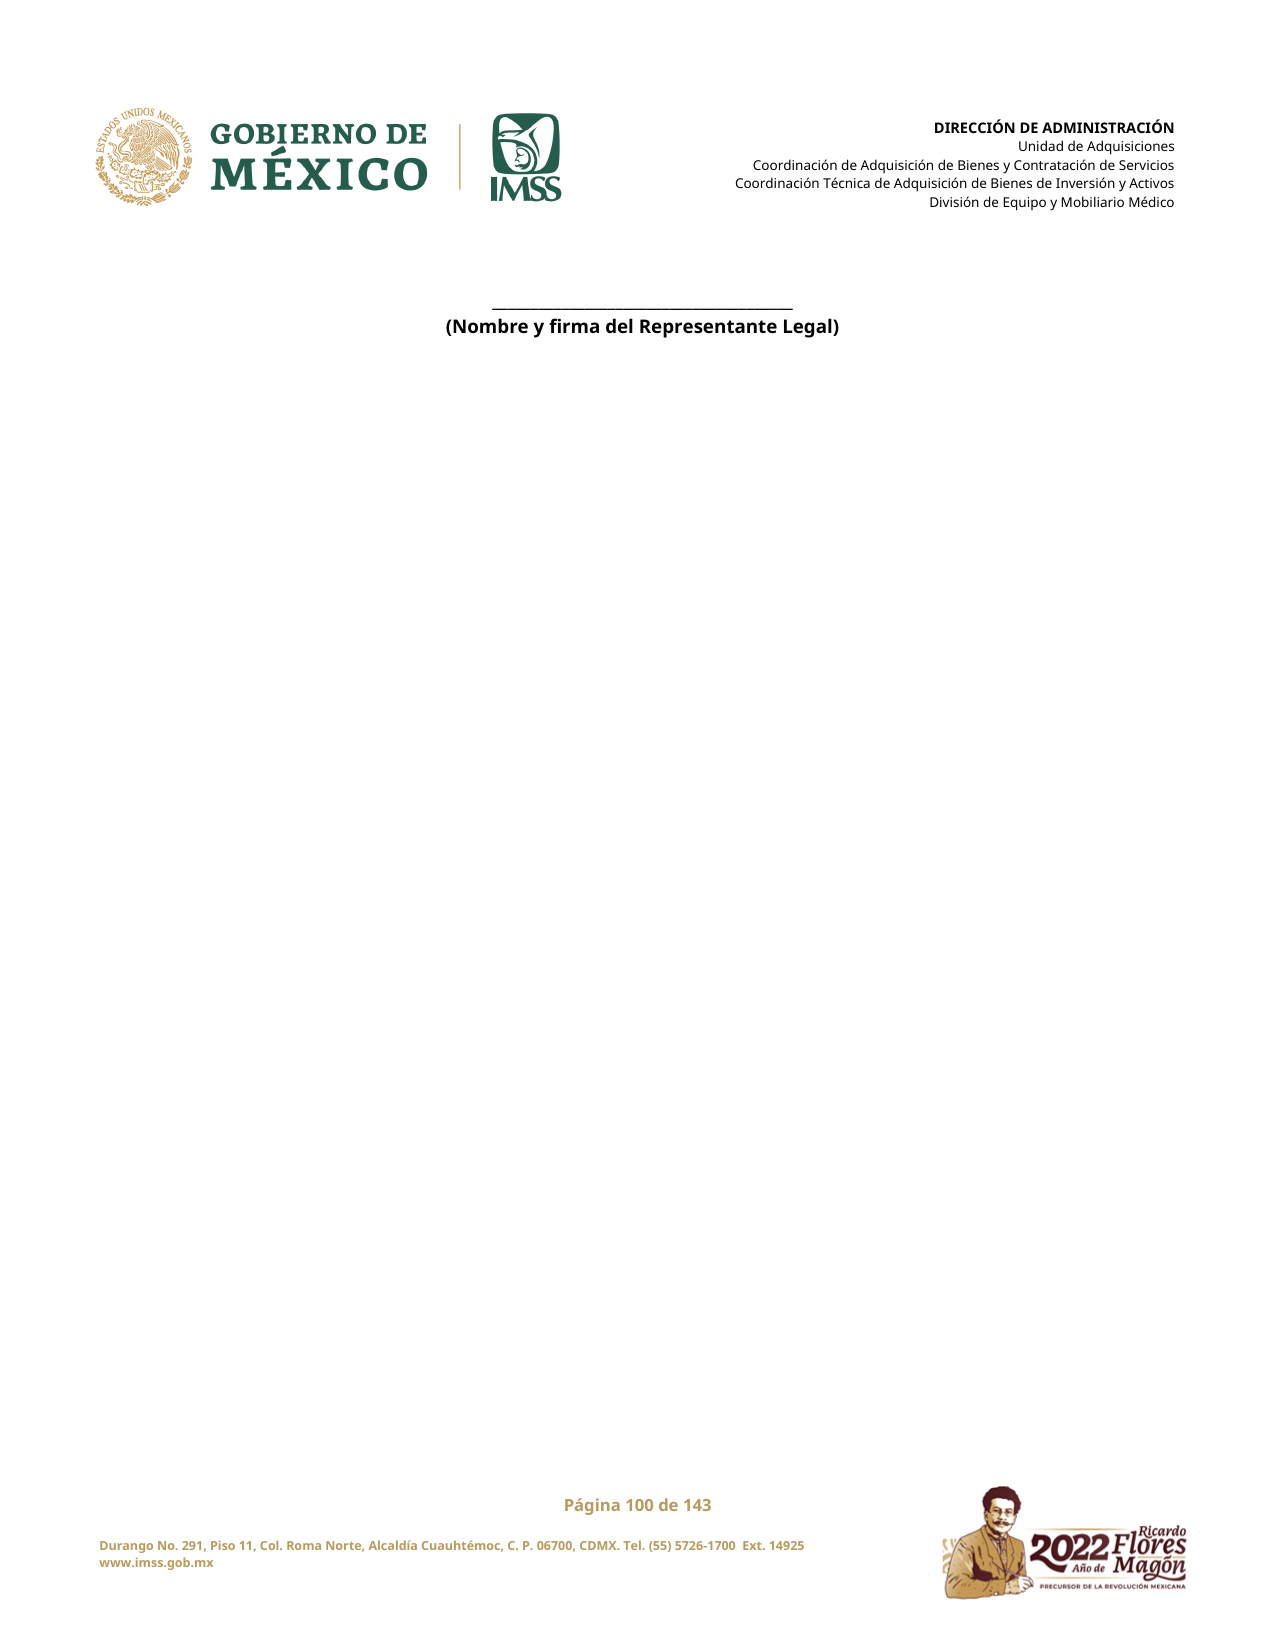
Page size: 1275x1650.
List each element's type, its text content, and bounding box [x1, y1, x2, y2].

picture [0, 1481, 1272, 1650]
picture [82, 94, 601, 209]
text (Nombre y firma del Representante Legal) [177, 313, 1107, 338]
text _______________________________________ [177, 287, 1107, 313]
